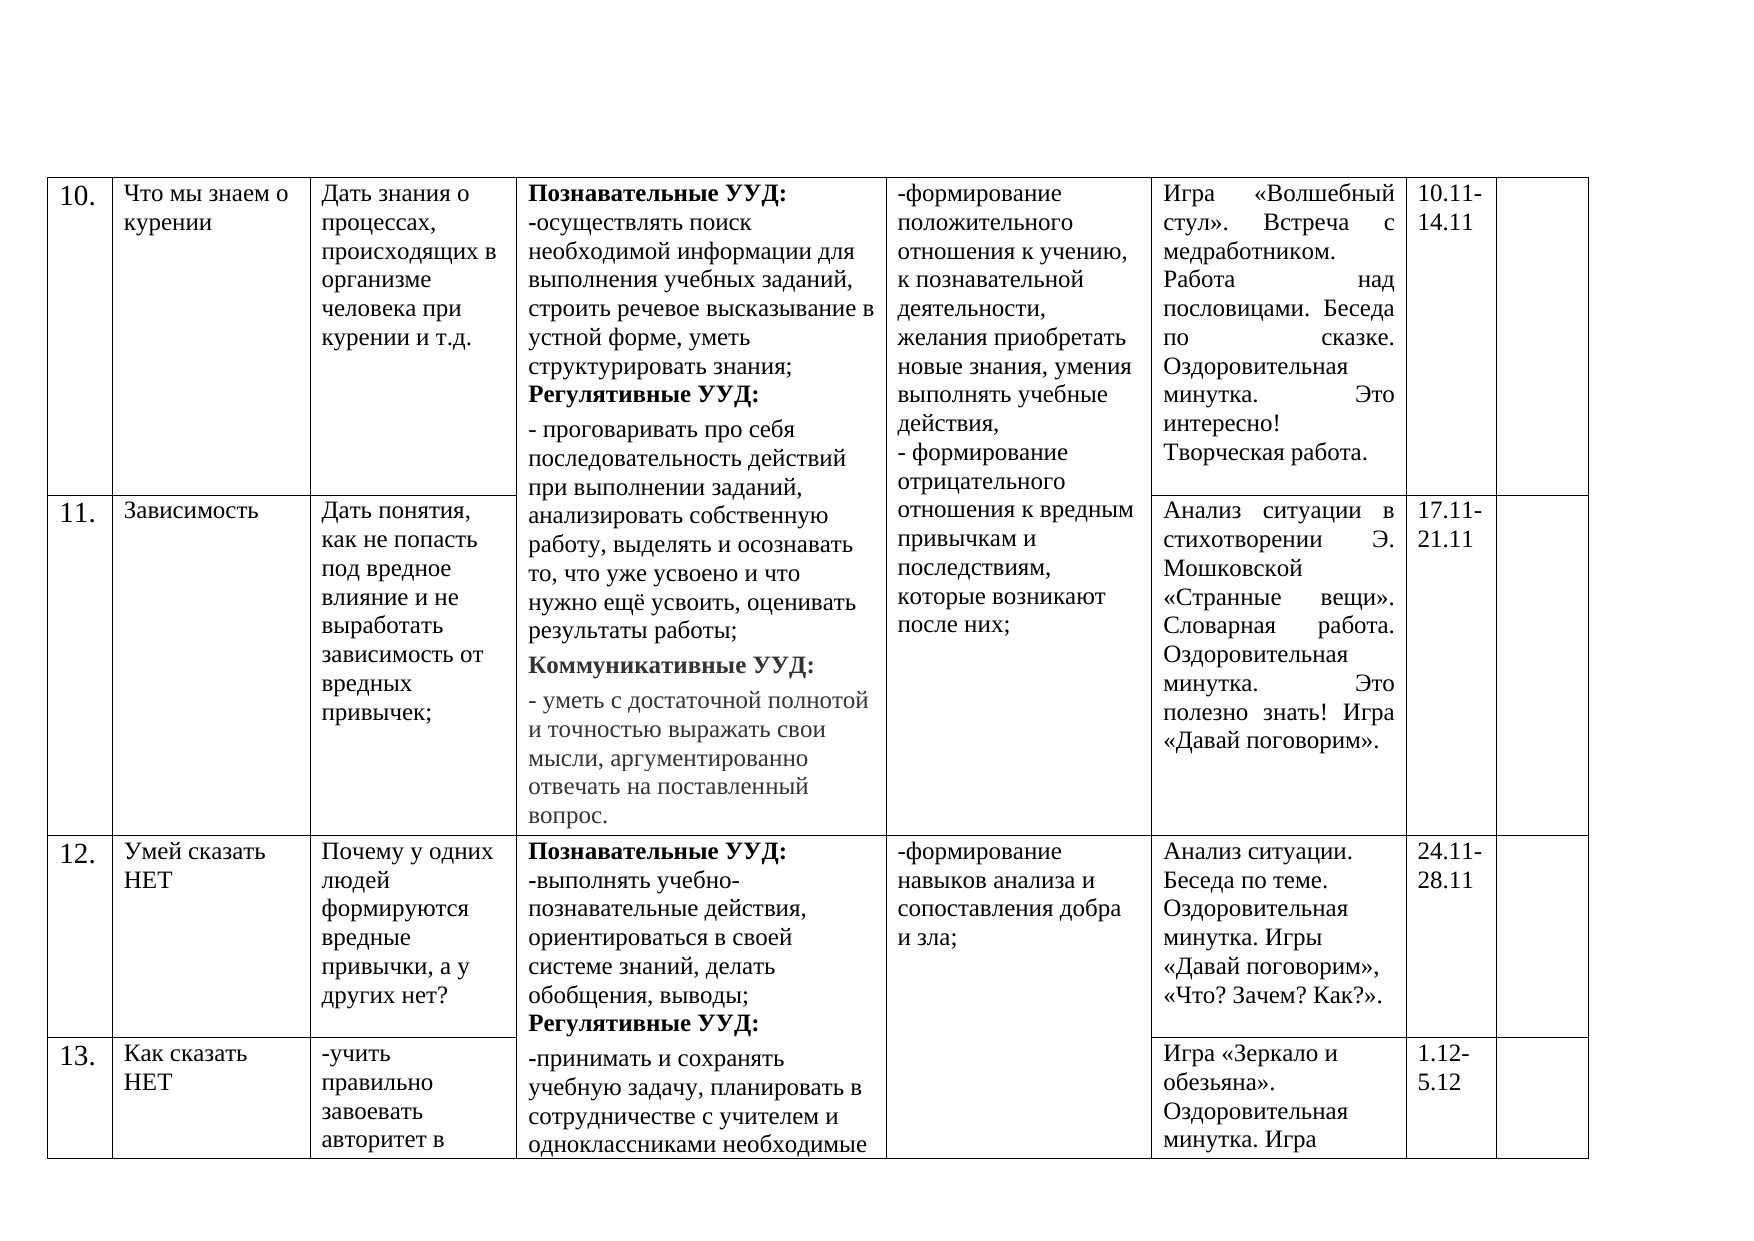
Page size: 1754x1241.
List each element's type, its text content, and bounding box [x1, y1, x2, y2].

table_cell Игра «Волшебный стул». Встреча с медработником. Работа над пословицами. Беседа по сказке. Оздоровительная минутка. Это интересно! Творческая работа. [1152, 178, 1406, 494]
table_cell Познавательные УУД: -осуществлять поиск необходимой информации для выполнения учебных заданий, строить речевое высказывание в устной форме, уметь структурировать знания; Регулятивные УУД: - проговаривать про себя последовательность действий при выполнении заданий, анализировать собственную работу, выделять и осознавать то, что уже усвоено и что нужно ещё усвоить, оценивать результаты работы; Коммуникативные УУД: - уметь с достаточной полнотой и точностью выражать свои мысли, аргументированно отвечать на поставленный вопрос. [517, 178, 886, 835]
table_cell Умей сказать НЕТ [113, 836, 310, 1037]
table_cell [1497, 1038, 1588, 1158]
table_cell 17.11-21.11 [1407, 496, 1496, 835]
table_cell 10.11-14.11 [1407, 178, 1496, 494]
table_cell [1497, 836, 1588, 1037]
table_cell [48, 836, 112, 1037]
table_cell Почему у одних людей формируются вредные привычки, а у других нет? [311, 836, 516, 1037]
table_cell -формирование навыков анализа и сопоставления добра и зла; [887, 836, 1151, 1158]
table_cell Анализ ситуации в стихотворении Э. Мошковской «Странные вещи». Словарная работа. Оздоровительная минутка. Это полезно знать! Игра «Давай поговорим». [1152, 496, 1406, 835]
table_cell Дать понятия, как не попасть под вредное влияние и не выработать зависимость от вредных привычек; [311, 496, 516, 835]
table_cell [311, 1038, 516, 1158]
table_cell 1.12-5.12 [1407, 1038, 1496, 1158]
table_cell Анализ ситуации. Беседа по теме. Оздоровительная минутка. Игры «Давай поговорим», «Что? Зачем? Как?». [1152, 836, 1406, 1037]
table_cell [48, 1038, 112, 1158]
table_cell [1497, 178, 1588, 494]
table_cell [1497, 496, 1588, 835]
table_cell Познавательные УУД: -выполнять учебно-познавательные действия, ориентироваться в своей системе знаний, делать обобщения, выводы; Регулятивные УУД: -принимать и сохранять учебную задачу, планировать в сотрудничестве с учителем и одноклассниками необходимые действия; Коммуникативные УУД: -формировать навыки речевых действий, участвовать в общей беседе, соблюдая правила речевого поведения, проявлять активность и стремление высказываться, задавать вопросы; [517, 836, 886, 1158]
table_cell -формирование положительного отношения к учению, к познавательной деятельности, желания приобретать новые знания, умения выполнять учебные действия, - формирование отрицательного отношения к вредным привычкам и последствиям, которые возникают после них; [887, 178, 1151, 835]
table_cell Дать знания о процессах, происходящих в организме человека при курении и т.д. [311, 178, 516, 494]
table_cell 24.11-28.11 [1407, 836, 1496, 1037]
table_cell [48, 178, 112, 494]
table_cell [48, 496, 112, 835]
table_cell Зависимость [113, 496, 310, 835]
table_cell Что мы знаем о курении [113, 178, 310, 494]
table_cell Как сказать НЕТ [113, 1038, 310, 1158]
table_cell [1152, 1038, 1406, 1158]
